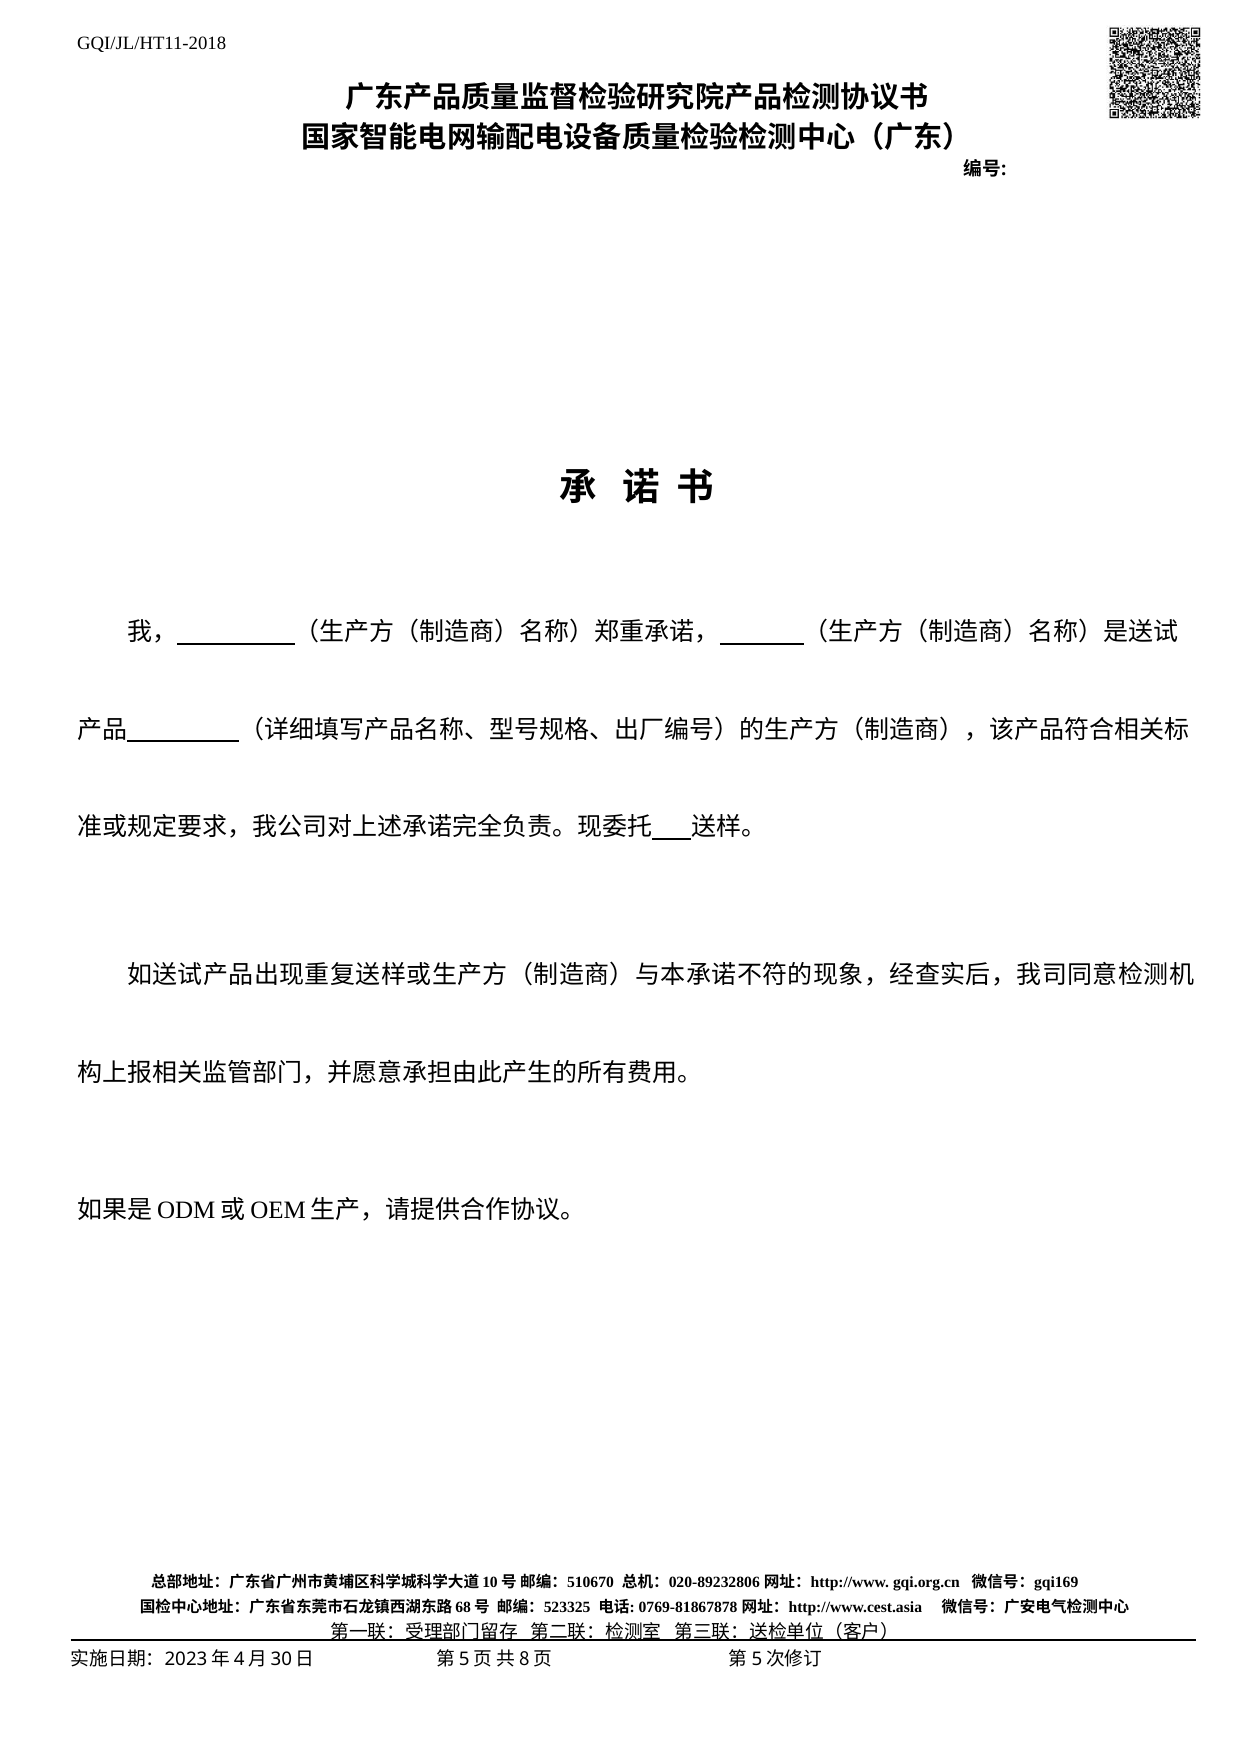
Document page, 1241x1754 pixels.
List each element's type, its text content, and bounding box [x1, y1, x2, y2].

text 我， （生产方（制造商）名称）郑重承诺， （生产方（制造商）名称）是送试产品 （详细填写产品名称、型号规格、出厂编号）的生产方（制造商），该产品符合相关标准或规定要求，我公司对上述承诺完全负责。现委托 送样。 [77, 597, 1196, 857]
text 如果是ODM或OEM生产，请提供合作协议。 [77, 1175, 1196, 1240]
text 承 诺 书 [77, 451, 1196, 516]
text 如送试产品出现重复送样或生产方（制造商）与本承诺不符的现象，经查实后，我司同意检测机构上报相关监管部门，并愿意承担由此产生的所有费用。 [77, 941, 1196, 1103]
picture [1106, 25, 1201, 120]
